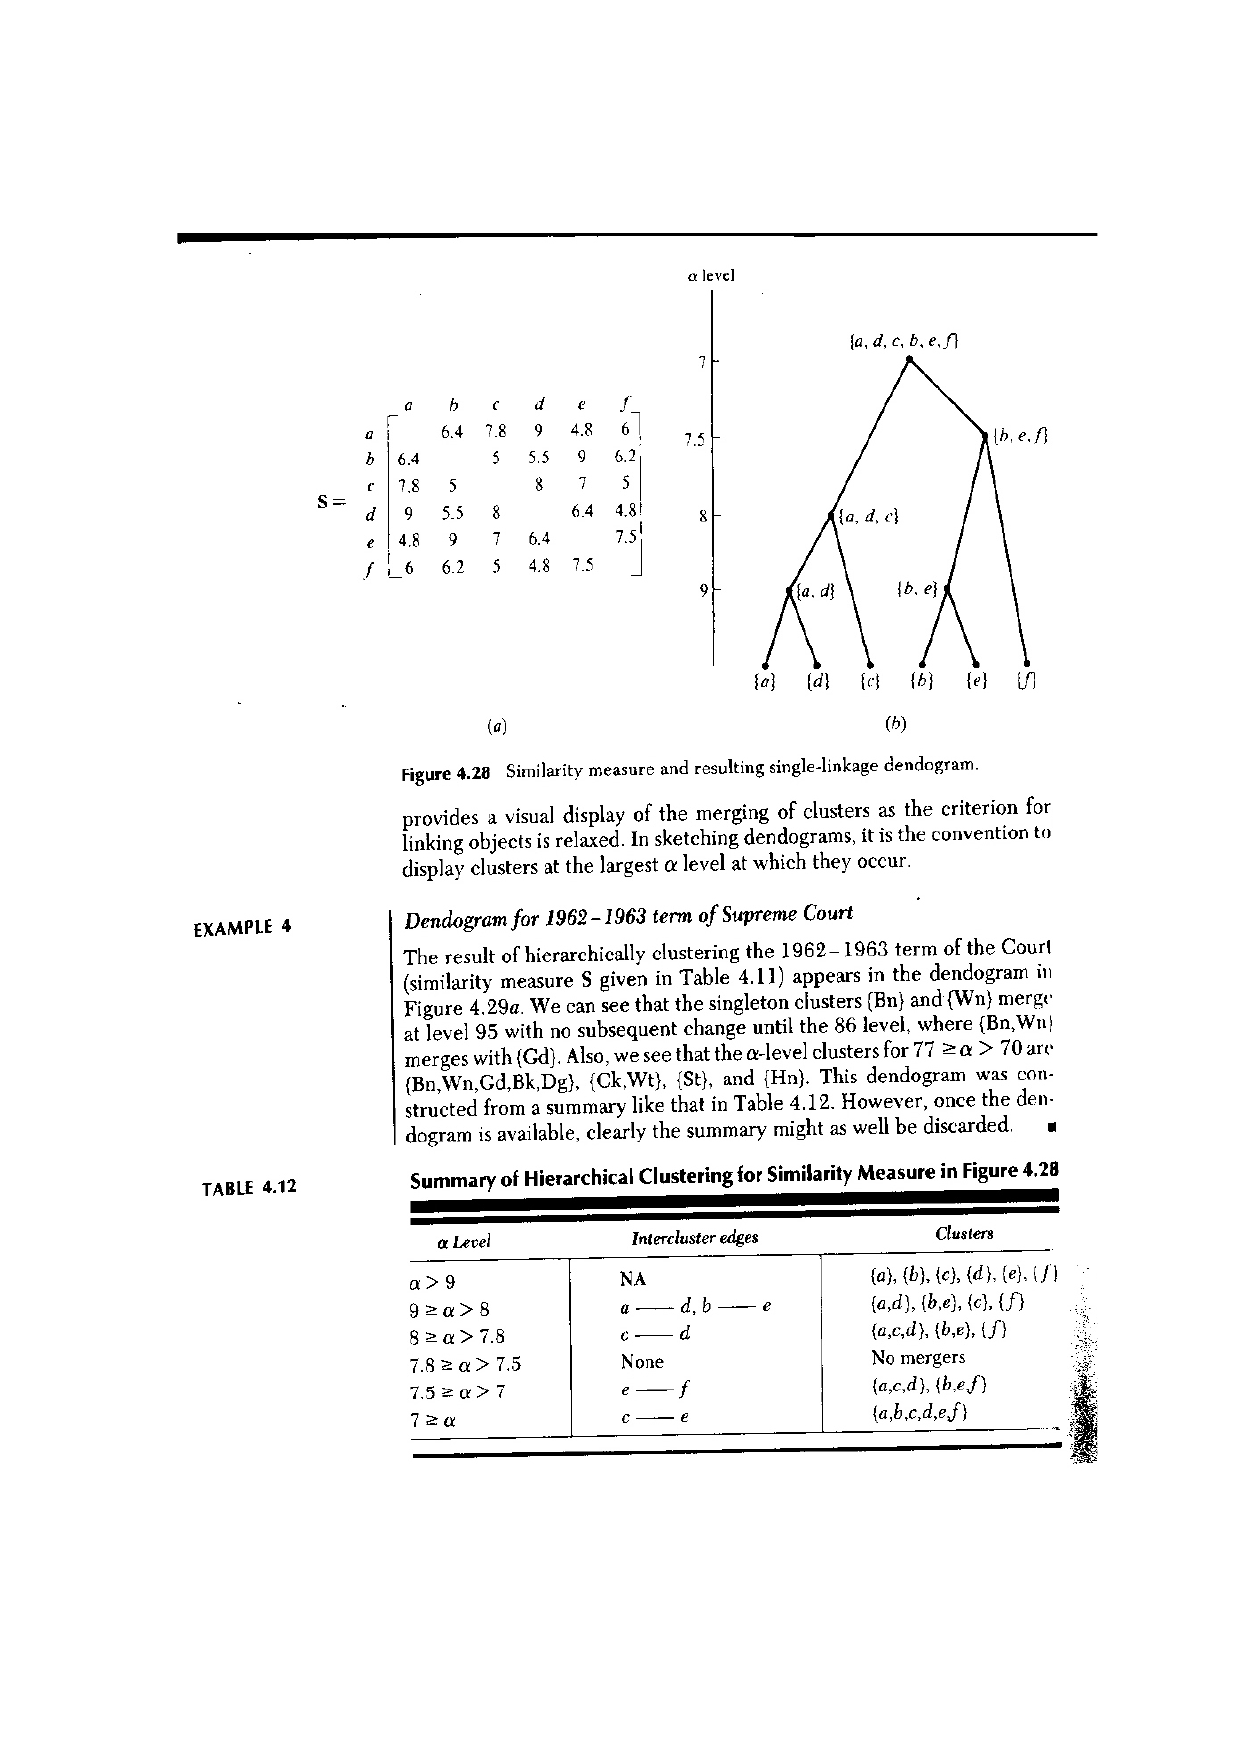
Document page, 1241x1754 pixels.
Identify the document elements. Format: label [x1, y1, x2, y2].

picture [177, 233, 1098, 1518]
